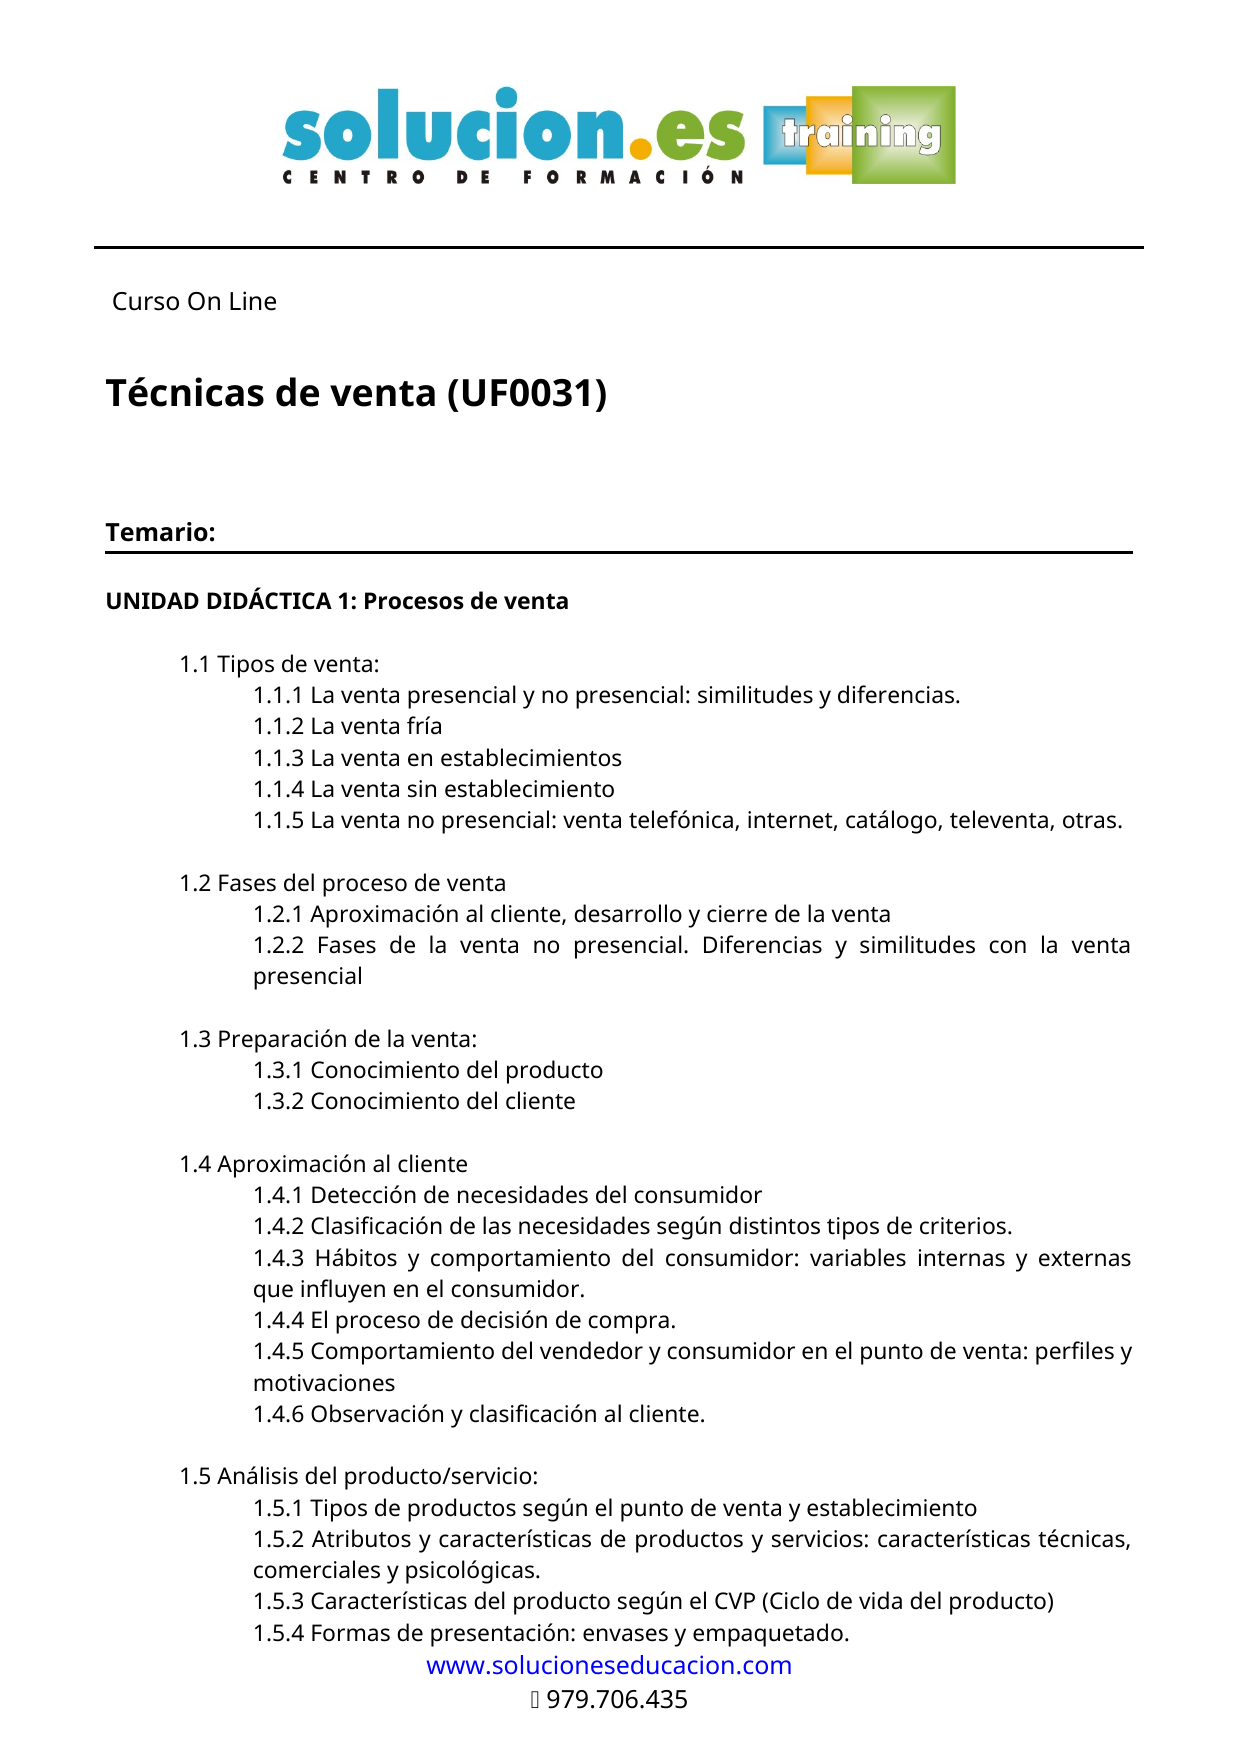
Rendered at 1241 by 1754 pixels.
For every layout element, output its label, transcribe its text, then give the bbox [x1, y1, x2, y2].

picture [282, 86, 956, 184]
table_header Curso On Line [94, 283, 1144, 317]
table_header [94, 86, 1144, 246]
table_header Temario: [94, 515, 1144, 554]
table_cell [94, 554, 1144, 1648]
table_header Técnicas de venta (UF0031) [94, 323, 1144, 461]
